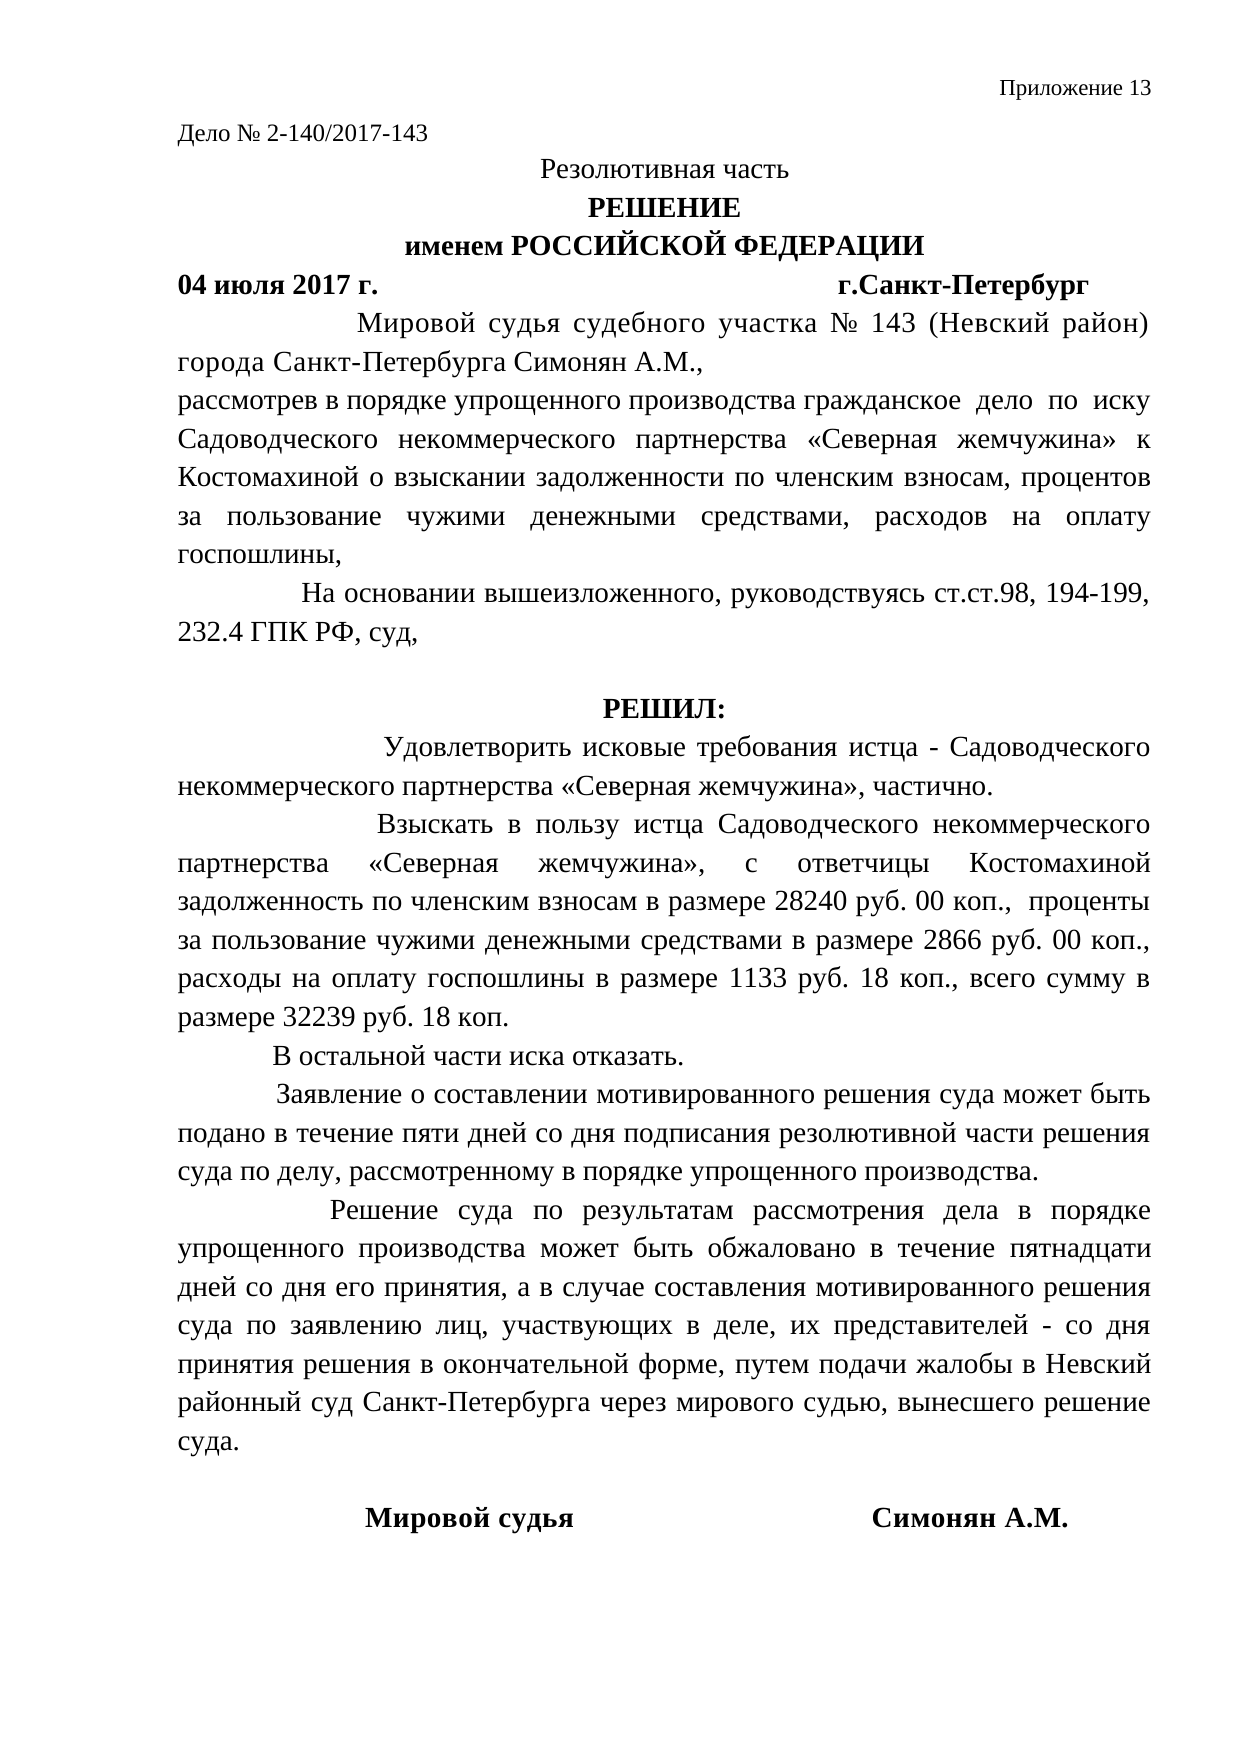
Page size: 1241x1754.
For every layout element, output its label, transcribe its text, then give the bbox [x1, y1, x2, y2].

text именем РОССИЙСКОЙ ФЕДЕРАЦИИ [177, 228, 1152, 262]
text Мировой судья судебного участка № 143 (Невский район) города Санкт-Петербурга Симонян А.М., [177, 305, 1152, 377]
text Дело № 2-140/2017-143 [177, 118, 1152, 147]
text РЕШИЛ: [177, 691, 1152, 724]
text рассмотрев в порядке упрощенного производства гражданское дело по иску Садоводческого некоммерческого партнерства «Северная жемчужина» к Костомахиной о взыскании задолженности по членским взносам, процентов за пользование чужими денежными средствами, расходов на оплату госпошлины, [177, 382, 1152, 570]
text Мировой судья Симонян А.М. [179, 1500, 1147, 1534]
text РЕШЕНИЕ [177, 190, 1152, 223]
text 04 июля 2017 г. г.Санкт-Петербург [177, 267, 1152, 300]
text В остальной части иска отказать. [177, 1038, 1152, 1071]
text На основании вышеизложенного, руководствуясь ст.ст.98, 194-199, 232.4 ГПК РФ, суд, [177, 575, 1152, 647]
text Решение суда по результатам рассмотрения дела в порядке упрощенного производства может быть обжаловано в течение пятнадцати дней со дня его принятия, а в случае составления мотивированного решения суда по заявлению лиц, участвующих в деле, их представителей - со дня принятия решения в окончательной форме, путем подачи жалобы в Невский районный суд Санкт-Петербурга через мирового судью, вынесшего решение суда. [177, 1192, 1152, 1457]
text Заявление о составлении мотивированного решения суда может быть подано в течение пяти дней со дня подписания резолютивной части решения суда по делу, рассмотренному в порядке упрощенного производства. [177, 1076, 1152, 1187]
text Резолютивная часть [177, 151, 1152, 185]
text Взыскать в пользу истца Садоводческого некоммерческого партнерства «Северная жемчужина», с ответчицы Костомахиной задолженность по членским взносам в размере 28240 руб. 00 коп., проценты за пользование чужими денежными средствами в размере 2866 руб. 00 коп., расходы на оплату госпошлины в размере 1133 руб. 18 коп., всего сумму в размере 32239 руб. 18 коп. [177, 806, 1152, 1033]
text Удовлетворить исковые требования истца - Садоводческого некоммерческого партнерства «Северная жемчужина», частично. [177, 729, 1152, 801]
